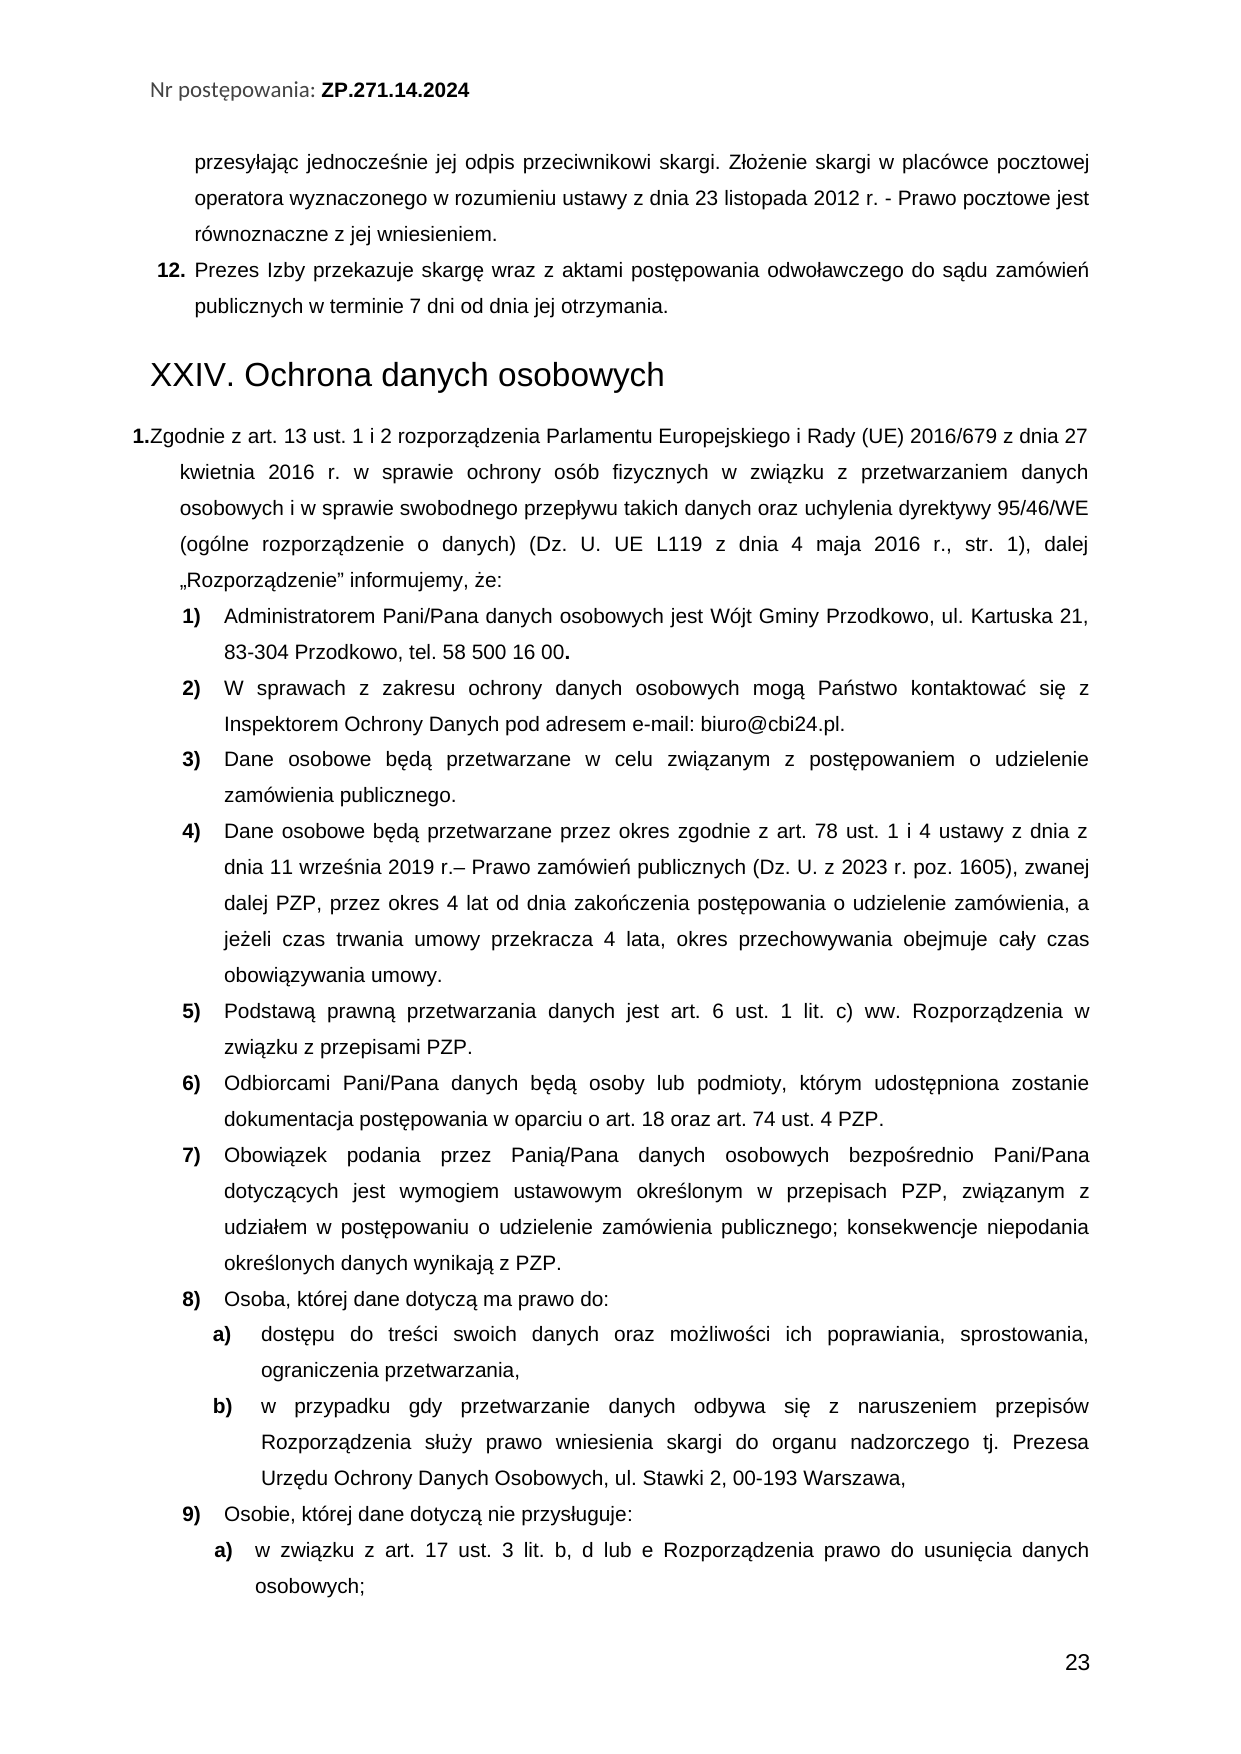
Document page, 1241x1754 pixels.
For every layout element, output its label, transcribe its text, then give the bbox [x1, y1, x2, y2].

list Osoba, której dane dotyczą ma prawo do: [182, 1286, 1090, 1310]
list dostępu do treści swoich danych oraz możliwości ich poprawiania, sprostowania, ograniczenia przetwarzania, [213, 1322, 1090, 1382]
text XXIV. Ochrona danych osobowych [150, 355, 1090, 393]
list Podstawą prawną przetwarzania danych jest art. 6 ust. 1 lit. c) ww. Rozporządzenia w związku z przepisami PZP. [182, 999, 1090, 1059]
list Administratorem Pani/Pana danych osobowych jest Wójt Gminy Przodkowo, ul. Kartuska 21, 83-304 Przodkowo, tel. 58 500 16 00. [182, 603, 1090, 663]
list Odbiorcami Pani/Pana danych będą osoby lub podmioty, którym udostępniona zostanie dokumentacja postępowania w oparciu o art. 18 oraz art. 74 ust. 4 PZP. [182, 1071, 1090, 1131]
list Zgodnie z art. 13 ust. 1 i 2 rozporządzenia Parlamentu Europejskiego i Rady (UE) 2016/679 z dnia 27 kwietnia 2016 r. w sprawie ochrony osób fizycznych w związku z przetwarzaniem danych osobowych i w sprawie swobodnego przepływu takich danych oraz uchylenia dyrektywy 95/46/WE (ogólne rozporządzenie o danych) (Dz. U. UE L119 z dnia 4 maja 2016 r., str. 1), dalej „Rozporządzenie” informujemy, że: [132, 424, 1090, 592]
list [157, 150, 1090, 246]
list w przypadku gdy przetwarzanie danych odbywa się z naruszeniem przepisów Rozporządzenia służy prawo wniesienia skargi do organu nadzorczego tj. Prezesa Urzędu Ochrony Danych Osobowych, ul. Stawki 2, 00-193 Warszawa, [213, 1394, 1090, 1490]
list W sprawach z zakresu ochrony danych osobowych mogą Państwo kontaktować się z Inspektorem Ochrony Danych pod adresem e-mail: biuro@cbi24.pl. [182, 675, 1090, 735]
list Dane osobowe będą przetwarzane w celu związanym z postępowaniem o udzielenie zamówienia publicznego. [182, 747, 1090, 807]
list Osobie, której dane dotyczą nie przysługuje: [182, 1502, 1090, 1526]
list Obowiązek podania przez Panią/Pana danych osobowych bezpośrednio Pani/Pana dotyczących jest wymogiem ustawowym określonym w przepisach PZP, związanym z udziałem w postępowaniu o udzielenie zamówienia publicznego; konsekwencje niepodania określonych danych wynikają z PZP. [182, 1143, 1090, 1274]
list Dane osobowe będą przetwarzane przez okres zgodnie z art. 78 ust. 1 i 4 ustawy z dnia z dnia 11 września 2019 r.– Prawo zamówień publicznych (Dz. U. z 2023 r. poz. 1605), zwanej dalej PZP, przez okres 4 lat od dnia zakończenia postępowania o udzielenie zamówienia, a jeżeli czas trwania umowy przekracza 4 lata, okres przechowywania obejmuje cały czas obowiązywania umowy. [182, 819, 1090, 987]
list w związku z art. 17 ust. 3 lit. b, d lub e Rozporządzenia prawo do usunięcia danych osobowych; [214, 1538, 1090, 1598]
list Prezes Izby przekazuje skargę wraz z aktami postępowania odwoławczego do sądu zamówień publicznych w terminie 7 dni od dnia jej otrzymania. [157, 258, 1090, 318]
